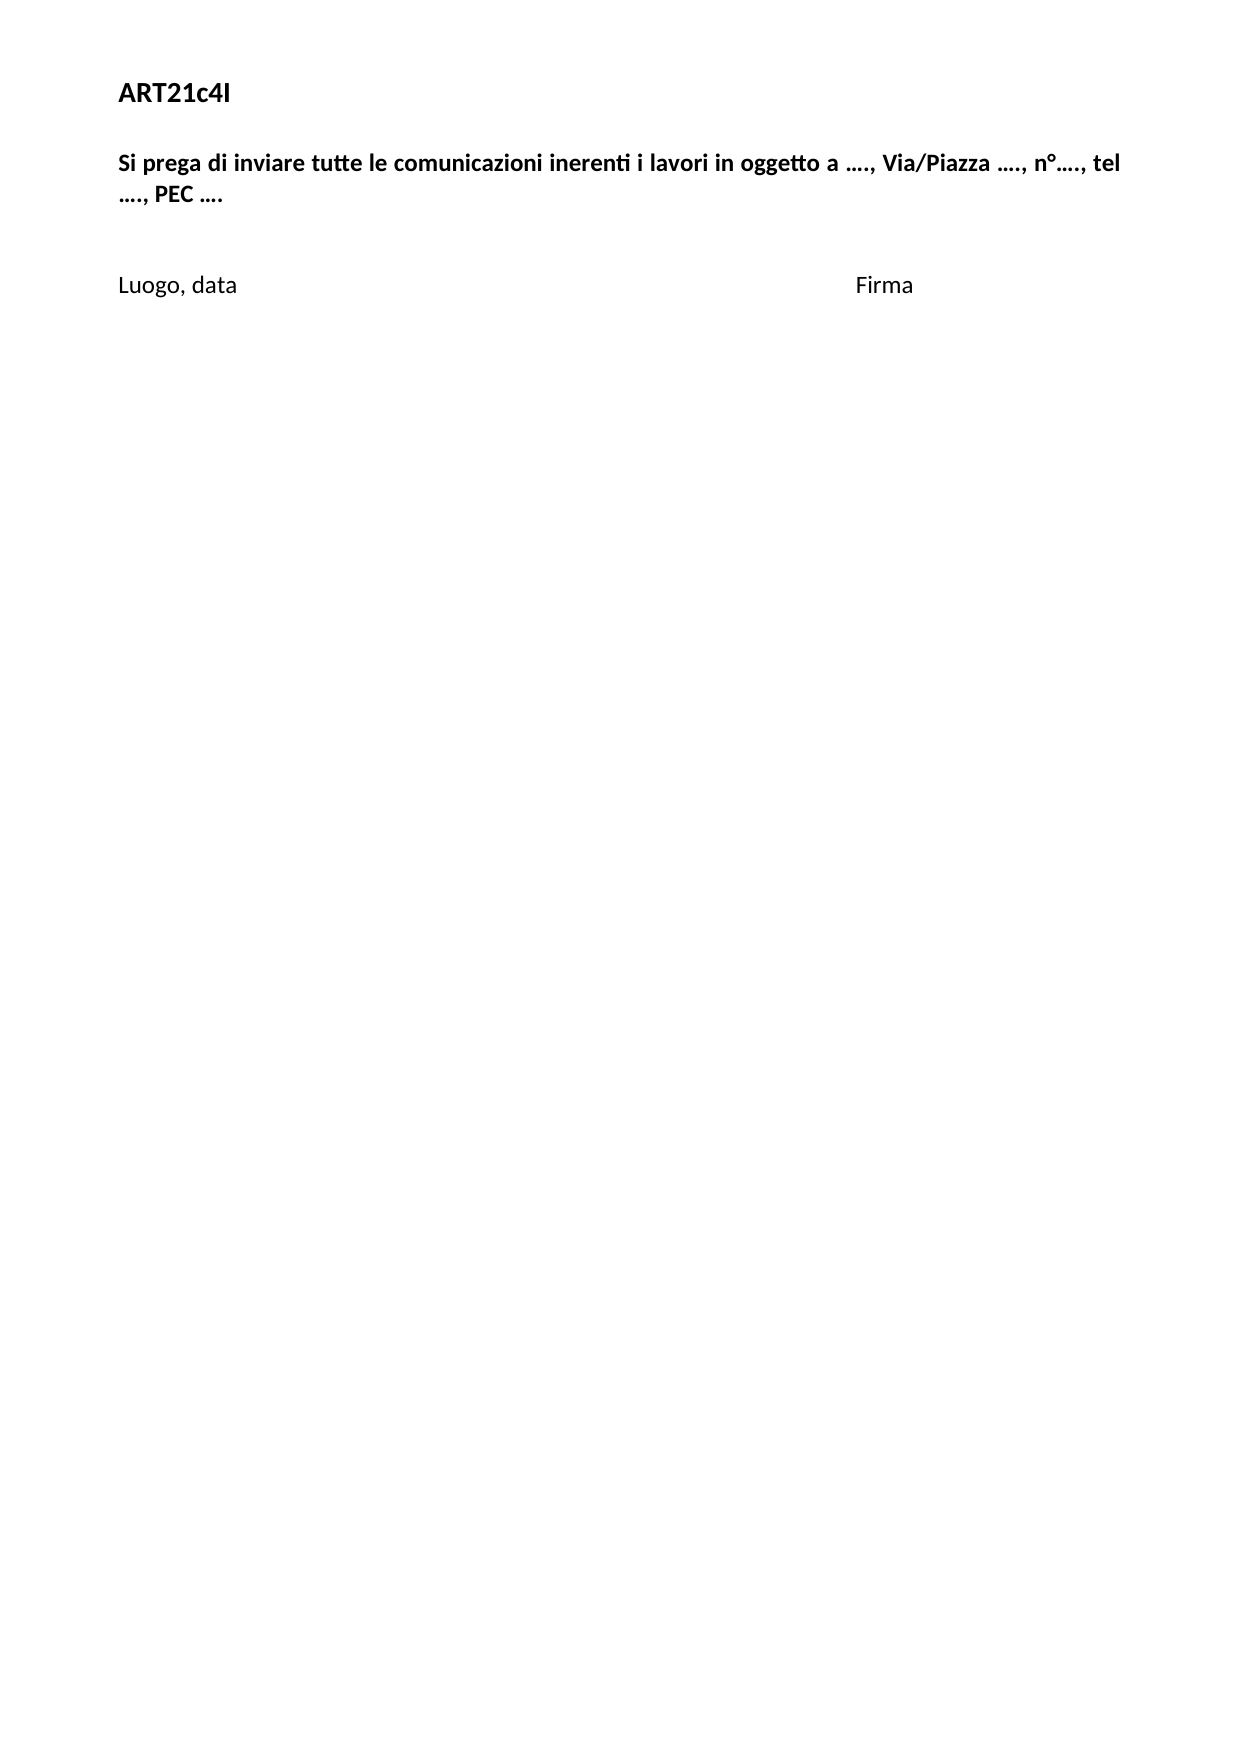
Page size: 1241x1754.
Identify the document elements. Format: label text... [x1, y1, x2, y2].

text Luogo, data Firma [118, 270, 1122, 300]
text Si prega di inviare tutte le comunicazioni inerenti i lavori in oggetto a …., Via/Piazza …., n°…., tel …., PEC …. [118, 148, 1122, 209]
